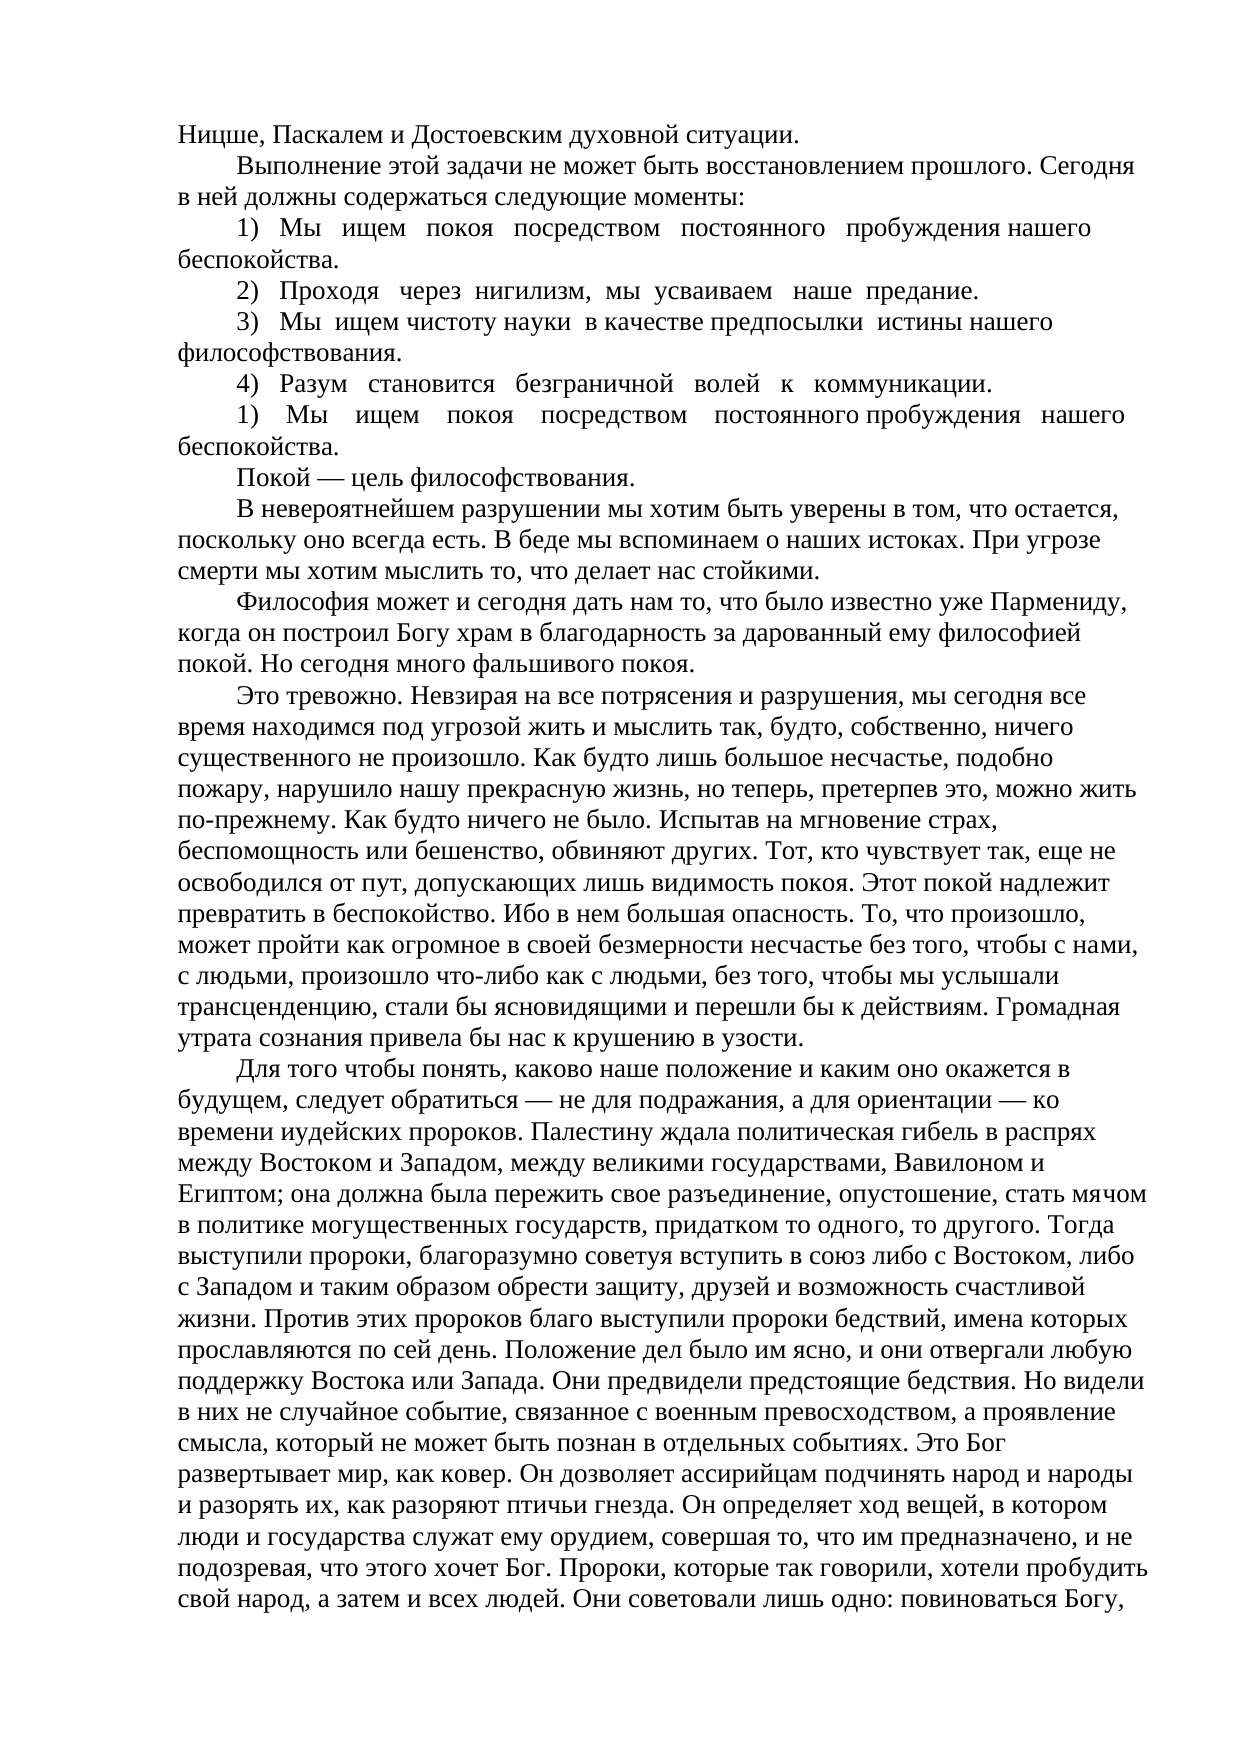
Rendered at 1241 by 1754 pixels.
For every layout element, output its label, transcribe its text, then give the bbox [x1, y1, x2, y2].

text Покой — цель философствования. [177, 461, 1152, 492]
text Это тревожно. Невзирая на все потрясения и разрушения, мы сегодня все время находимся под угрозой жить и мыслить так, будто, собственно, ничего существенного не произошло. Как будто лишь большое несчастье, подобно пожару, нарушило нашу прекрасную жизнь, но теперь, претерпев это, можно жить по-прежнему. Как будто ничего не было. Испытав на мгновение страх, беспомощность или бешенство, обвиняют других. Тот, кто чувствует так, еще не освободился от пут, допускающих лишь видимость покоя. Этот покой надлежит превратить в беспокойство. Ибо в нем большая опасность. То, что произошло, может пройти как огромное в своей безмерности несчастье без того, чтобы с нами, с людьми, произошло что-либо как с людьми, без того, чтобы мы услышали трансценденцию, стали бы ясновидящими и перешли бы к действиям. Громадная утрата сознания привела бы нас к крушению в узости. [177, 679, 1152, 1052]
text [177, 1052, 1152, 1613]
text 2) Проходя через нигилизм, мы усваиваем наше предание. [177, 274, 1152, 305]
text В невероятнейшем разрушении мы хотим быть уверены в том, что остается, поскольку оно всегда есть. В беде мы вспоминаем о наших истоках. При угрозе смерти мы хотим мыслить то, что делает нас стойкими. [177, 492, 1152, 585]
text 1) Мы ищем покоя посредством постоянного пробуждения нашего беспокойства. [177, 398, 1152, 461]
text 3) Мы ищем чистоту науки в качестве предпосылки истины нашего философствования. [177, 305, 1152, 367]
text Философия может и сегодня дать нам то, что было известно уже Пармениду, когда он построил Богу храм в благодарность за дарованный ему философией покой. Но сегодня много фальшивого покоя. [177, 585, 1152, 679]
text 4) Разум становится безграничной волей к коммуникации. [177, 367, 1152, 398]
text Выполнение этой задачи не может быть восстановлением прошлого. Сегодня в ней должны содержаться следующие моменты: [177, 149, 1152, 212]
text 1) Мы ищем покоя посредством постоянного пробуждения нашего беспокойства. [177, 212, 1152, 274]
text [177, 118, 1152, 149]
